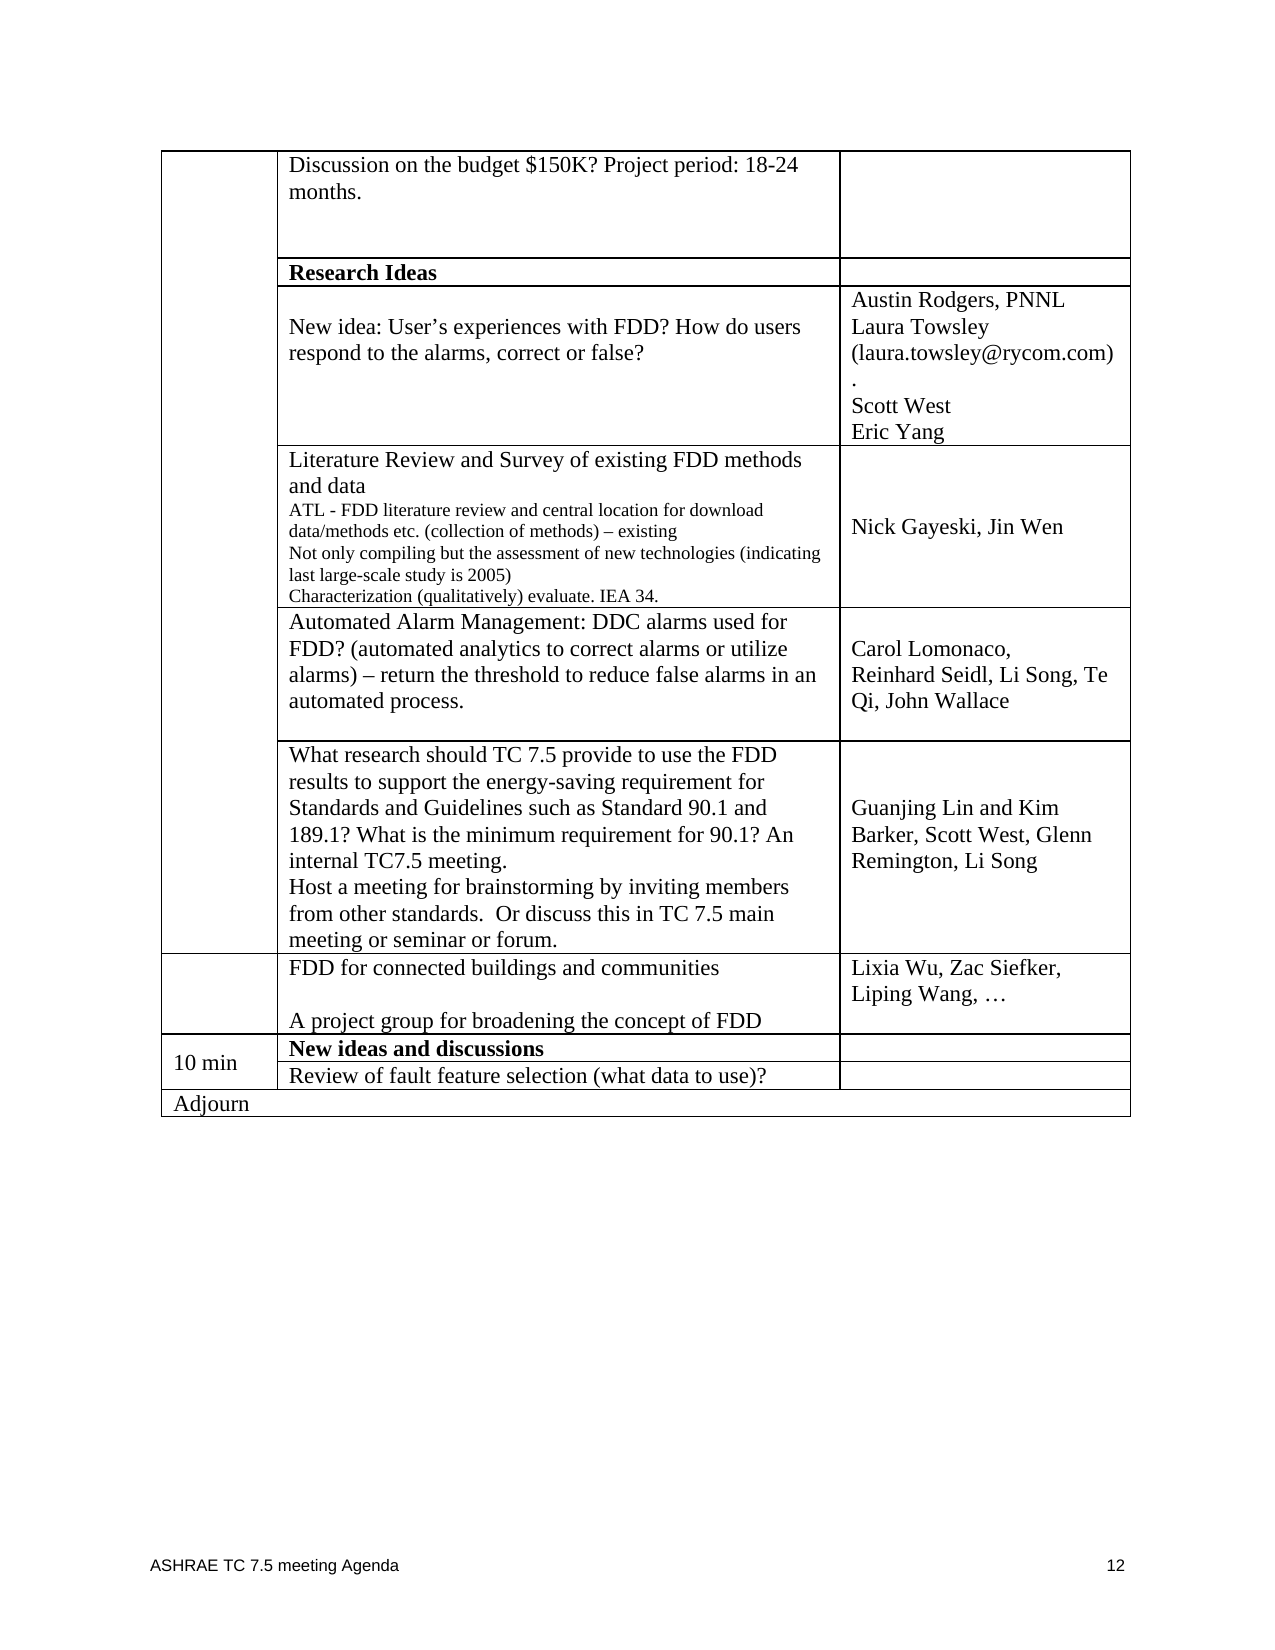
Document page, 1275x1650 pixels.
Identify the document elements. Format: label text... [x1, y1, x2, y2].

table_cell Automated Alarm Management: DDC alarms used for FDD? (automated analytics to correct alarms or utilize alarms) – return the threshold to reduce false alarms in an automated process. [278, 608, 839, 740]
table_cell What research should TC 7.5 provide to use the FDD results to support the energy-saving requirement for Standards and Guidelines such as Standard 90.1 and 189.1? What is the minimum requirement for 90.1? An internal TC7.5 meeting. Host a meeting for brainstorming by inviting members from other standards. Or discuss this in TC 7.5 main meeting or seminar or forum. [278, 742, 839, 952]
table_cell New idea: User’s experiences with FDD? How do users respond to the alarms, correct or false? [278, 287, 839, 444]
table_cell [841, 259, 1130, 285]
table_cell Carol Lomonaco, Reinhard Seidl, Li Song, Te Qi, John Wallace [841, 608, 1130, 740]
table_cell Review of fault feature selection (what data to use)? [278, 1062, 839, 1089]
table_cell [278, 152, 839, 257]
table_cell Austin Rodgers, PNNL Laura Towsley (laura.towsley@rycom.com). Scott West Eric Yang [841, 287, 1130, 444]
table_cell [841, 152, 1130, 257]
table_cell New ideas and discussions [278, 1035, 839, 1061]
table_cell FDD for connected buildings and communities A project group for broadening the concept of FDD [278, 954, 839, 1033]
table_cell [841, 1035, 1130, 1061]
table_cell Lixia Wu, Zac Siefker, Liping Wang, … [841, 954, 1130, 1033]
table_cell 10 min [162, 1035, 277, 1089]
table_cell [162, 954, 277, 1033]
table_cell Literature Review and Survey of existing FDD methods and data ATL - FDD literature review and central location for download data/methods etc. (collection of methods) – existing Not only compiling but the assessment of new technologies (indicating last large-scale study is 2005) Characterization (qualitatively) evaluate. IEA 34. [278, 446, 839, 607]
table_cell Guanjing Lin and Kim Barker, Scott West, Glenn Remington, Li Song [841, 742, 1130, 952]
table_cell Nick Gayeski, Jin Wen [841, 446, 1130, 607]
table_cell Adjourn [162, 1090, 1130, 1116]
table_cell Research Ideas [278, 259, 839, 285]
table_cell [841, 1062, 1130, 1089]
